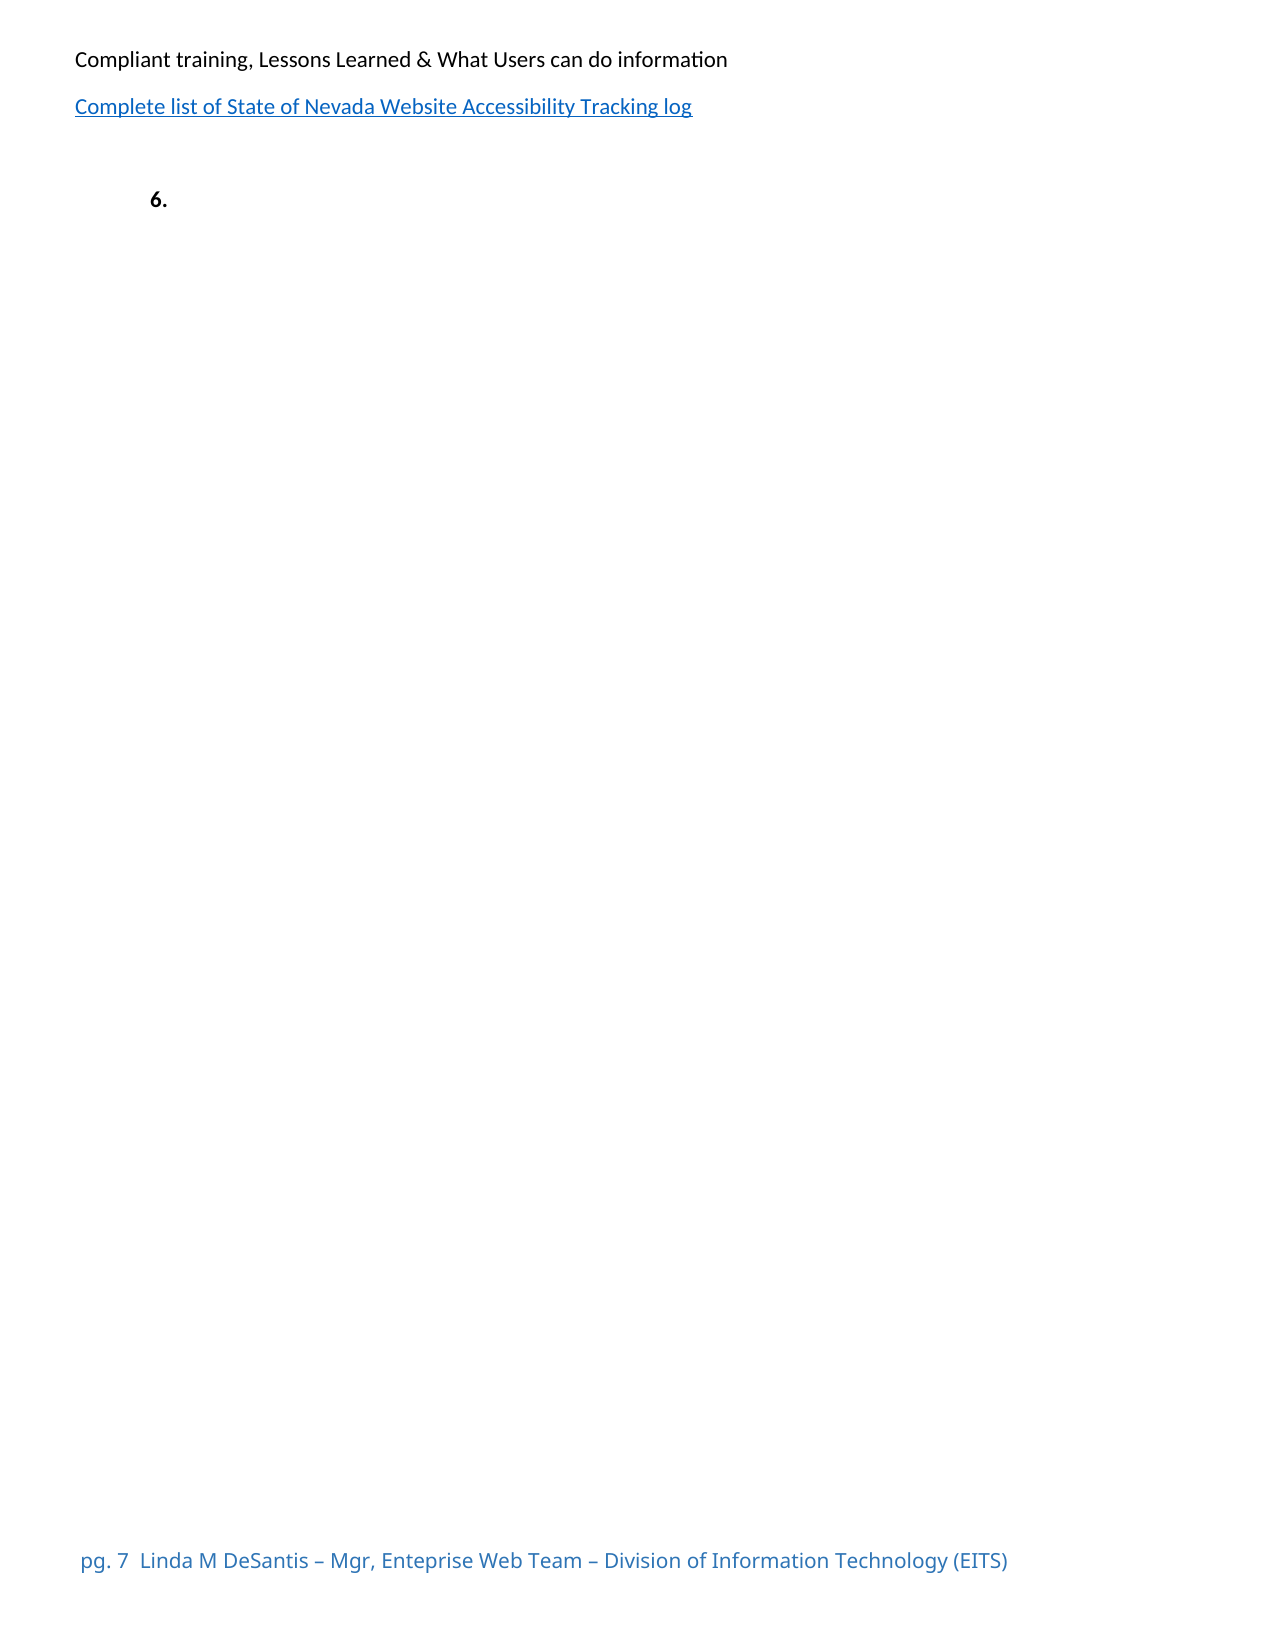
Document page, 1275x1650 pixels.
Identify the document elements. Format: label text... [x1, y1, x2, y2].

text Compliant training, Lessons Learned & What Users can do information [75, 45, 1228, 73]
text Complete list of State of Nevada Website Accessibility Tracking log [75, 92, 1228, 120]
